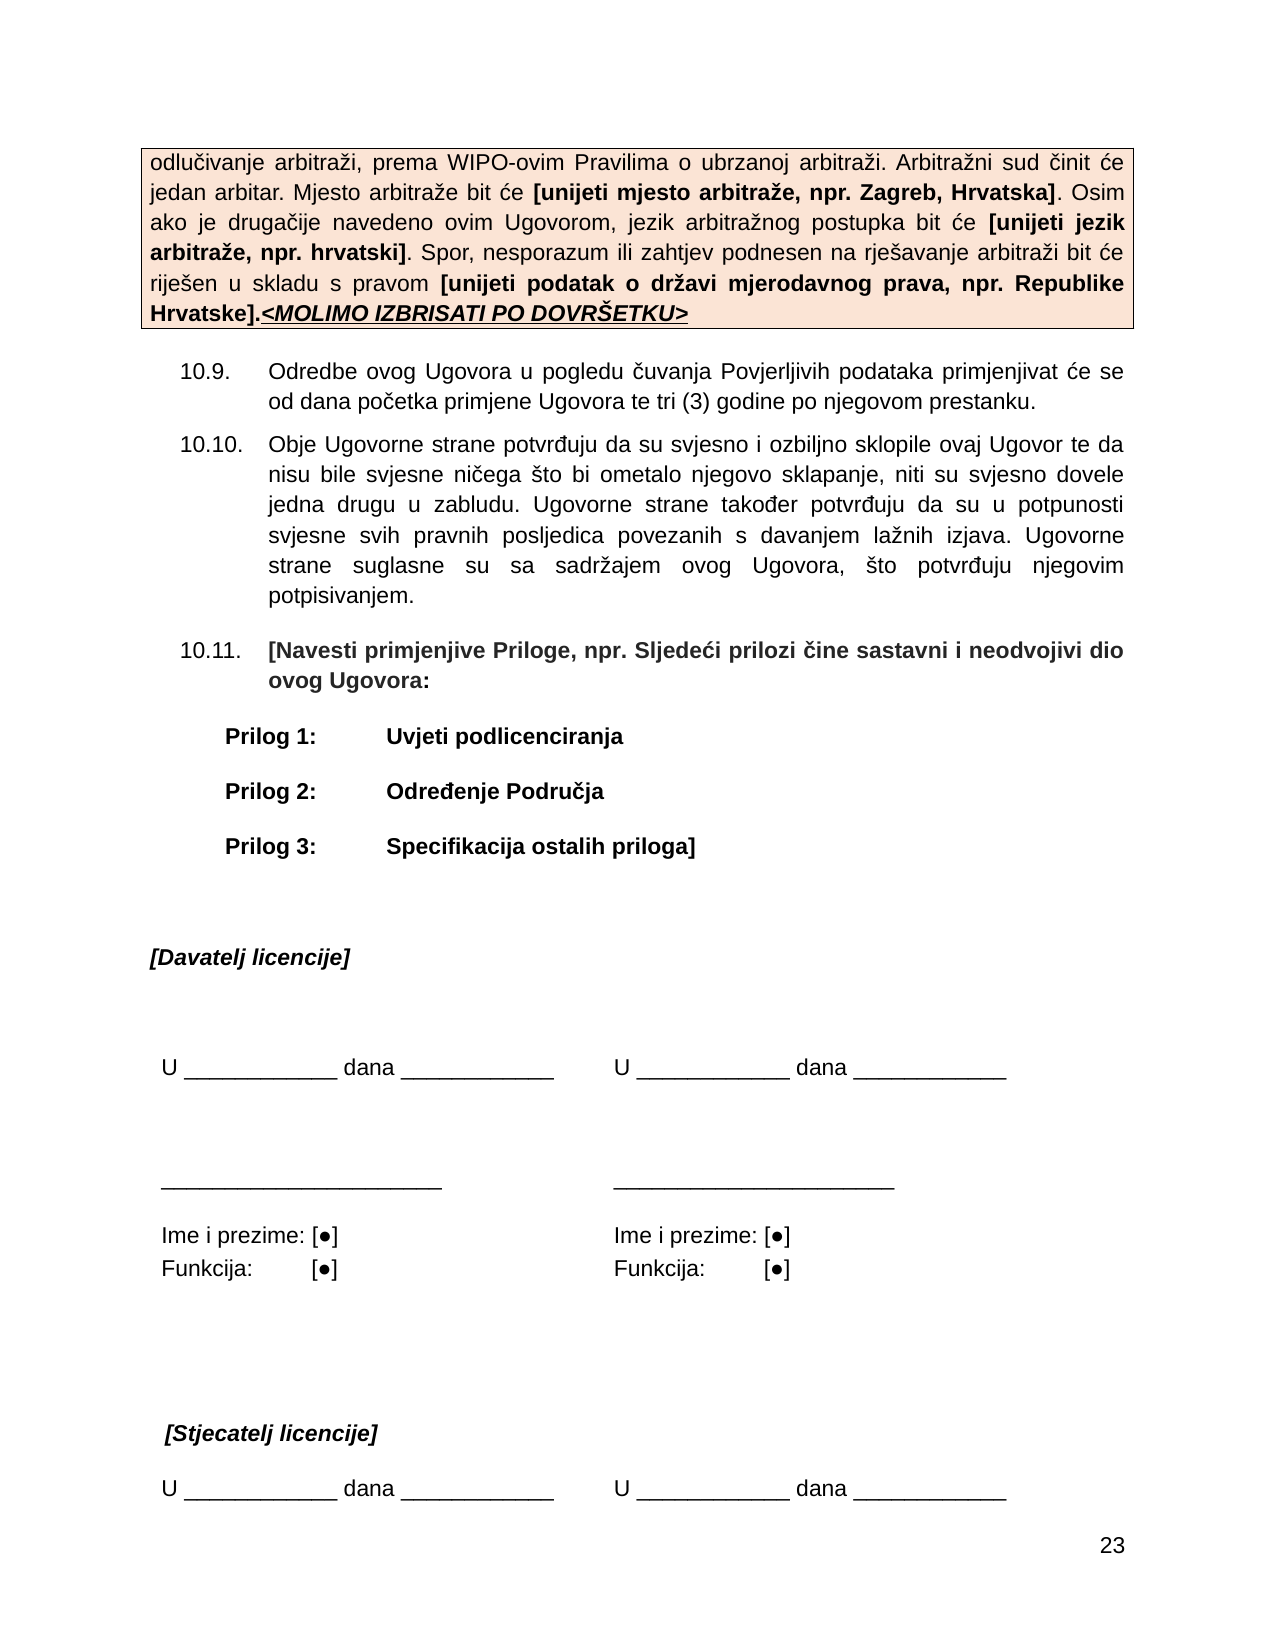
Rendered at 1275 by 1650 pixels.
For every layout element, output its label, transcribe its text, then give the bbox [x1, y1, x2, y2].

table_cell ______________________ [603, 1152, 1055, 1207]
table_cell Ime i prezime: [●] Funkcija: [●] [150, 1207, 602, 1297]
text Prilog 2: Određenje Područja [225, 778, 1125, 804]
text [Davatelj licencije] [150, 943, 1125, 970]
table_cell ______________________ [150, 1152, 602, 1207]
text Prilog 1: Uvjeti podlicenciranja [225, 723, 1125, 749]
list Odredbe ovog Ugovora u pogledu čuvanja Povjerljivih podataka primjenjivat će se od dana početka primjene Ugovora te tri (3) godine po njegovom prestanku. [179, 358, 1125, 414]
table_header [150, 1463, 602, 1502]
table_header U ____________ dana ____________ [150, 1041, 602, 1152]
text [Stjecatelj licencije] [165, 1420, 1125, 1447]
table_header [603, 1463, 1055, 1502]
list [Navesti primjenjive Priloge, npr. Sljedeći prilozi čine sastavni i neodvojivi dio ovog Ugovora: [179, 637, 1125, 694]
list Obje Ugovorne strane potvrđuju da su svjesno i ozbiljno sklopile ovaj Ugovor te da nisu bile svjesne ničega što bi ometalo njegovo sklapanje, niti su svjesno dovele jedna drugu u zabludu. Ugovorne strane također potvrđuju da su u potpunosti svjesne svih pravnih posljedica povezanih s davanjem lažnih izjava. Ugovorne strane suglasne su sa sadržajem ovog Ugovora, što potvrđuju njegovim potpisivanjem. [179, 431, 1125, 608]
table_cell Ime i prezime: [●] Funkcija: [●] [603, 1207, 1055, 1297]
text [142, 149, 1133, 328]
table_header U ____________ dana ____________ [603, 1041, 1055, 1152]
text Prilog 3: Specifikacija ostalih priloga] [225, 833, 1125, 859]
